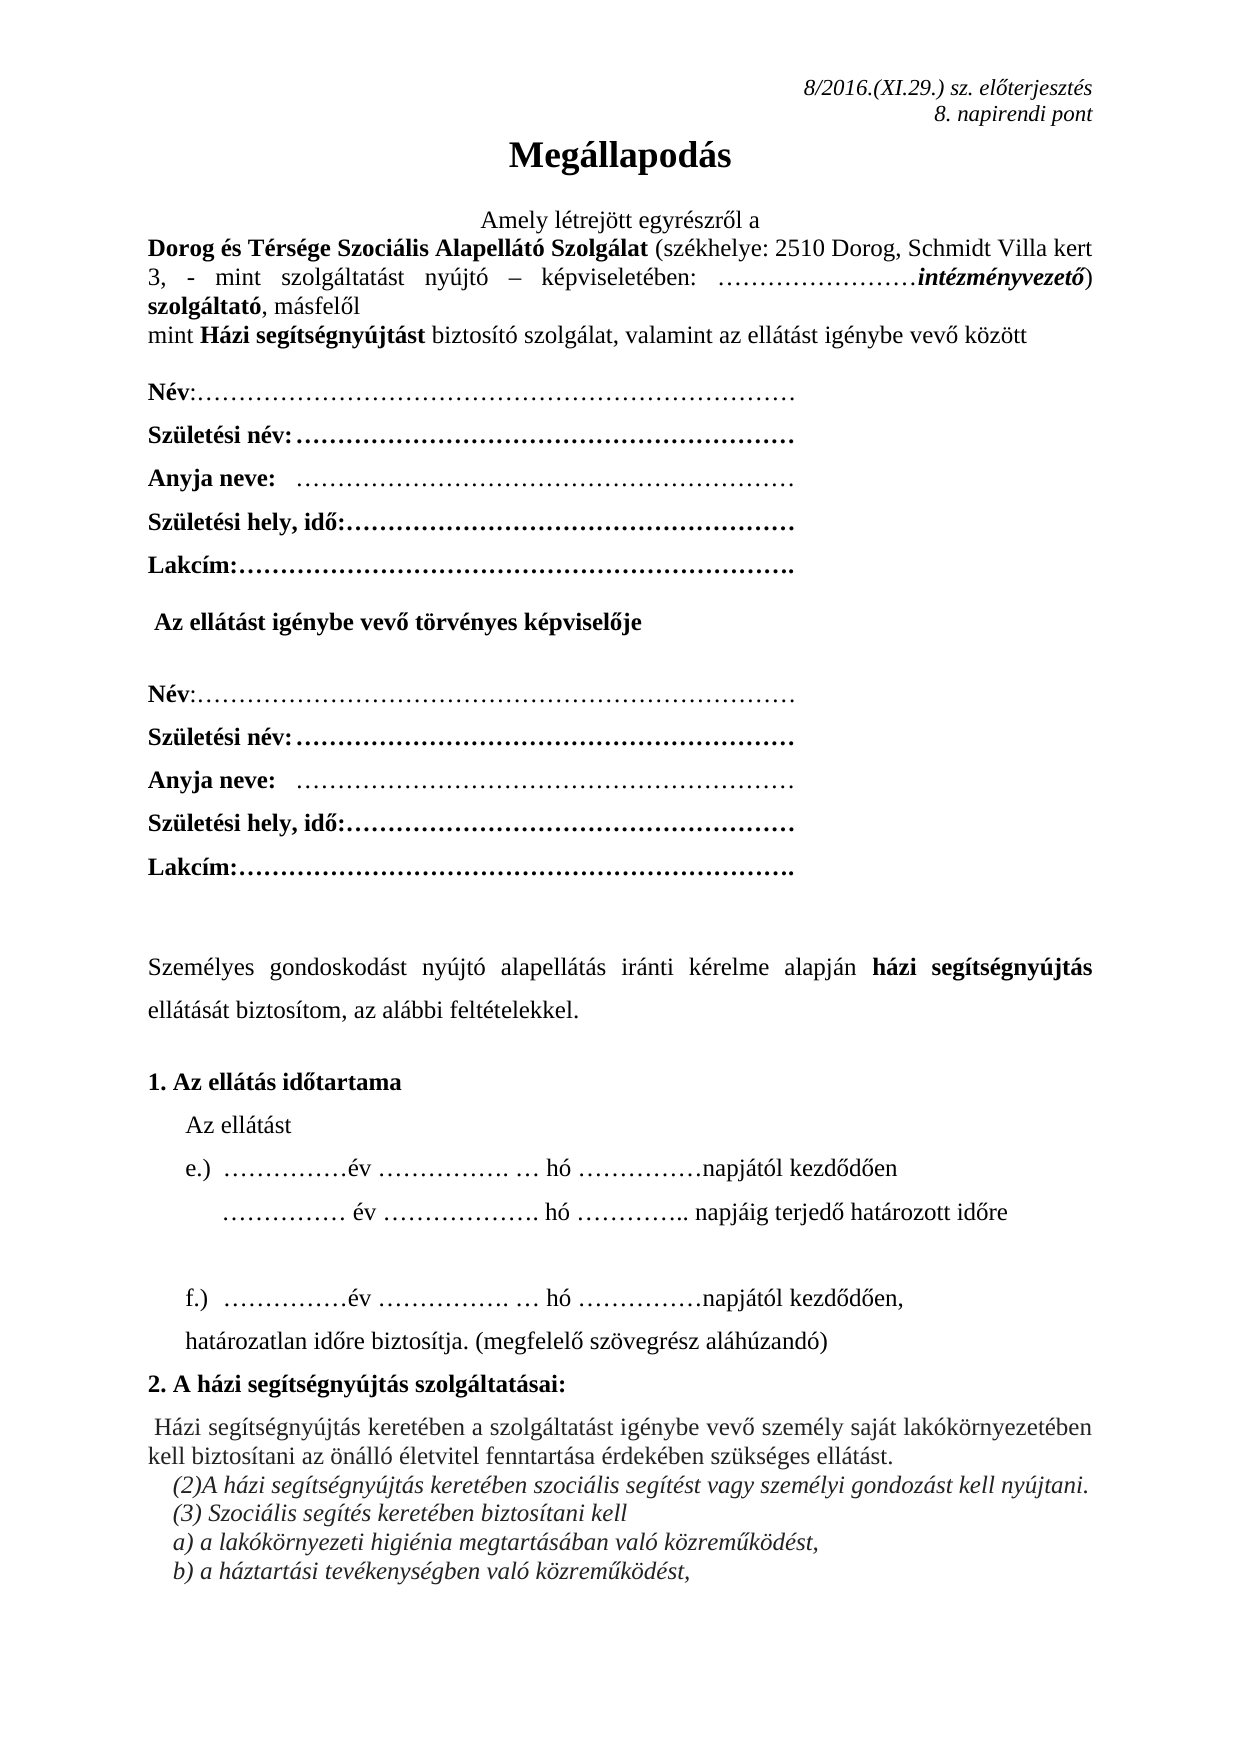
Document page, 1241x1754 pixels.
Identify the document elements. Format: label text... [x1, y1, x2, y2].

text …………… év ………………. hó ………….. napjáig terjedő határozott időre [185, 1197, 1093, 1225]
text Személyes gondoskodást nyújtó alapellátás iránti kérelme alapján házi segítségnyújtás ellátását biztosítom, az alábbi feltételekkel. [148, 952, 1093, 1024]
text Az ellátást [148, 1110, 1093, 1139]
text b) a háztartási tevékenységben való közreműködést, [148, 1556, 1093, 1585]
list ……………év ……………. … hó ……………napjától kezdődően [185, 1153, 1093, 1182]
text a) a lakókörnyezeti higiénia megtartásában való közreműködést, [148, 1527, 1093, 1556]
text Születési név: …………………………………………………… [148, 722, 1093, 751]
text Név:……………………………………………………………… [148, 679, 1093, 708]
text (3) Szociális segítés keretében biztosítani kell [148, 1498, 1093, 1527]
text mint Házi segítségnyújtást biztosító szolgálat, valamint az ellátást igénybe vevő között [148, 320, 1093, 348]
text (2)A házi segítségnyújtás keretében szociális segítést vagy személyi gondozást kell nyújtani. [148, 1470, 1093, 1498]
text Az ellátást igénybe vevő törvényes képviselője [148, 607, 1093, 636]
text Születési hely, idő:……………………………………………… [148, 507, 1093, 535]
text Lakcím:…………………………………………………………. [148, 852, 1093, 880]
text Anyja neve: …………………………………………………… [148, 463, 1093, 492]
text Születési név: …………………………………………………… [148, 420, 1093, 449]
text Dorog és Térsége Szociális Alapellátó Szolgálat (székhelye: 2510 Dorog, Schmidt Villa kert 3, - mint szolgáltatást nyújtó – képviseletében: ……………………intézményvezető) szolgáltató, másfelől [148, 233, 1093, 320]
text Megállapodás [148, 133, 1093, 176]
text Házi segítségnyújtás keretében a szolgáltatást igénybe vevő személy saját lakókörnyezetében kell biztosítani az önálló életvitel fenntartása érdekében szükséges ellátást. [148, 1412, 1093, 1470]
text határozatlan időre biztosítja. (megfelelő szövegrész aláhúzandó) [185, 1326, 1093, 1355]
text Anyja neve: …………………………………………………… [148, 765, 1093, 794]
text Születési hely, idő:……………………………………………… [148, 808, 1093, 837]
text Amely létrejött egyrészről a [148, 205, 1093, 233]
text 1. Az ellátás időtartama [148, 1067, 1093, 1096]
list ……………év ……………. … hó ……………napjától kezdődően, [185, 1283, 1093, 1312]
text 2. A házi segítségnyújtás szolgáltatásai: [148, 1369, 1093, 1398]
text Lakcím:…………………………………………………………. [148, 550, 1093, 578]
text Név:……………………………………………………………… [148, 377, 1093, 406]
